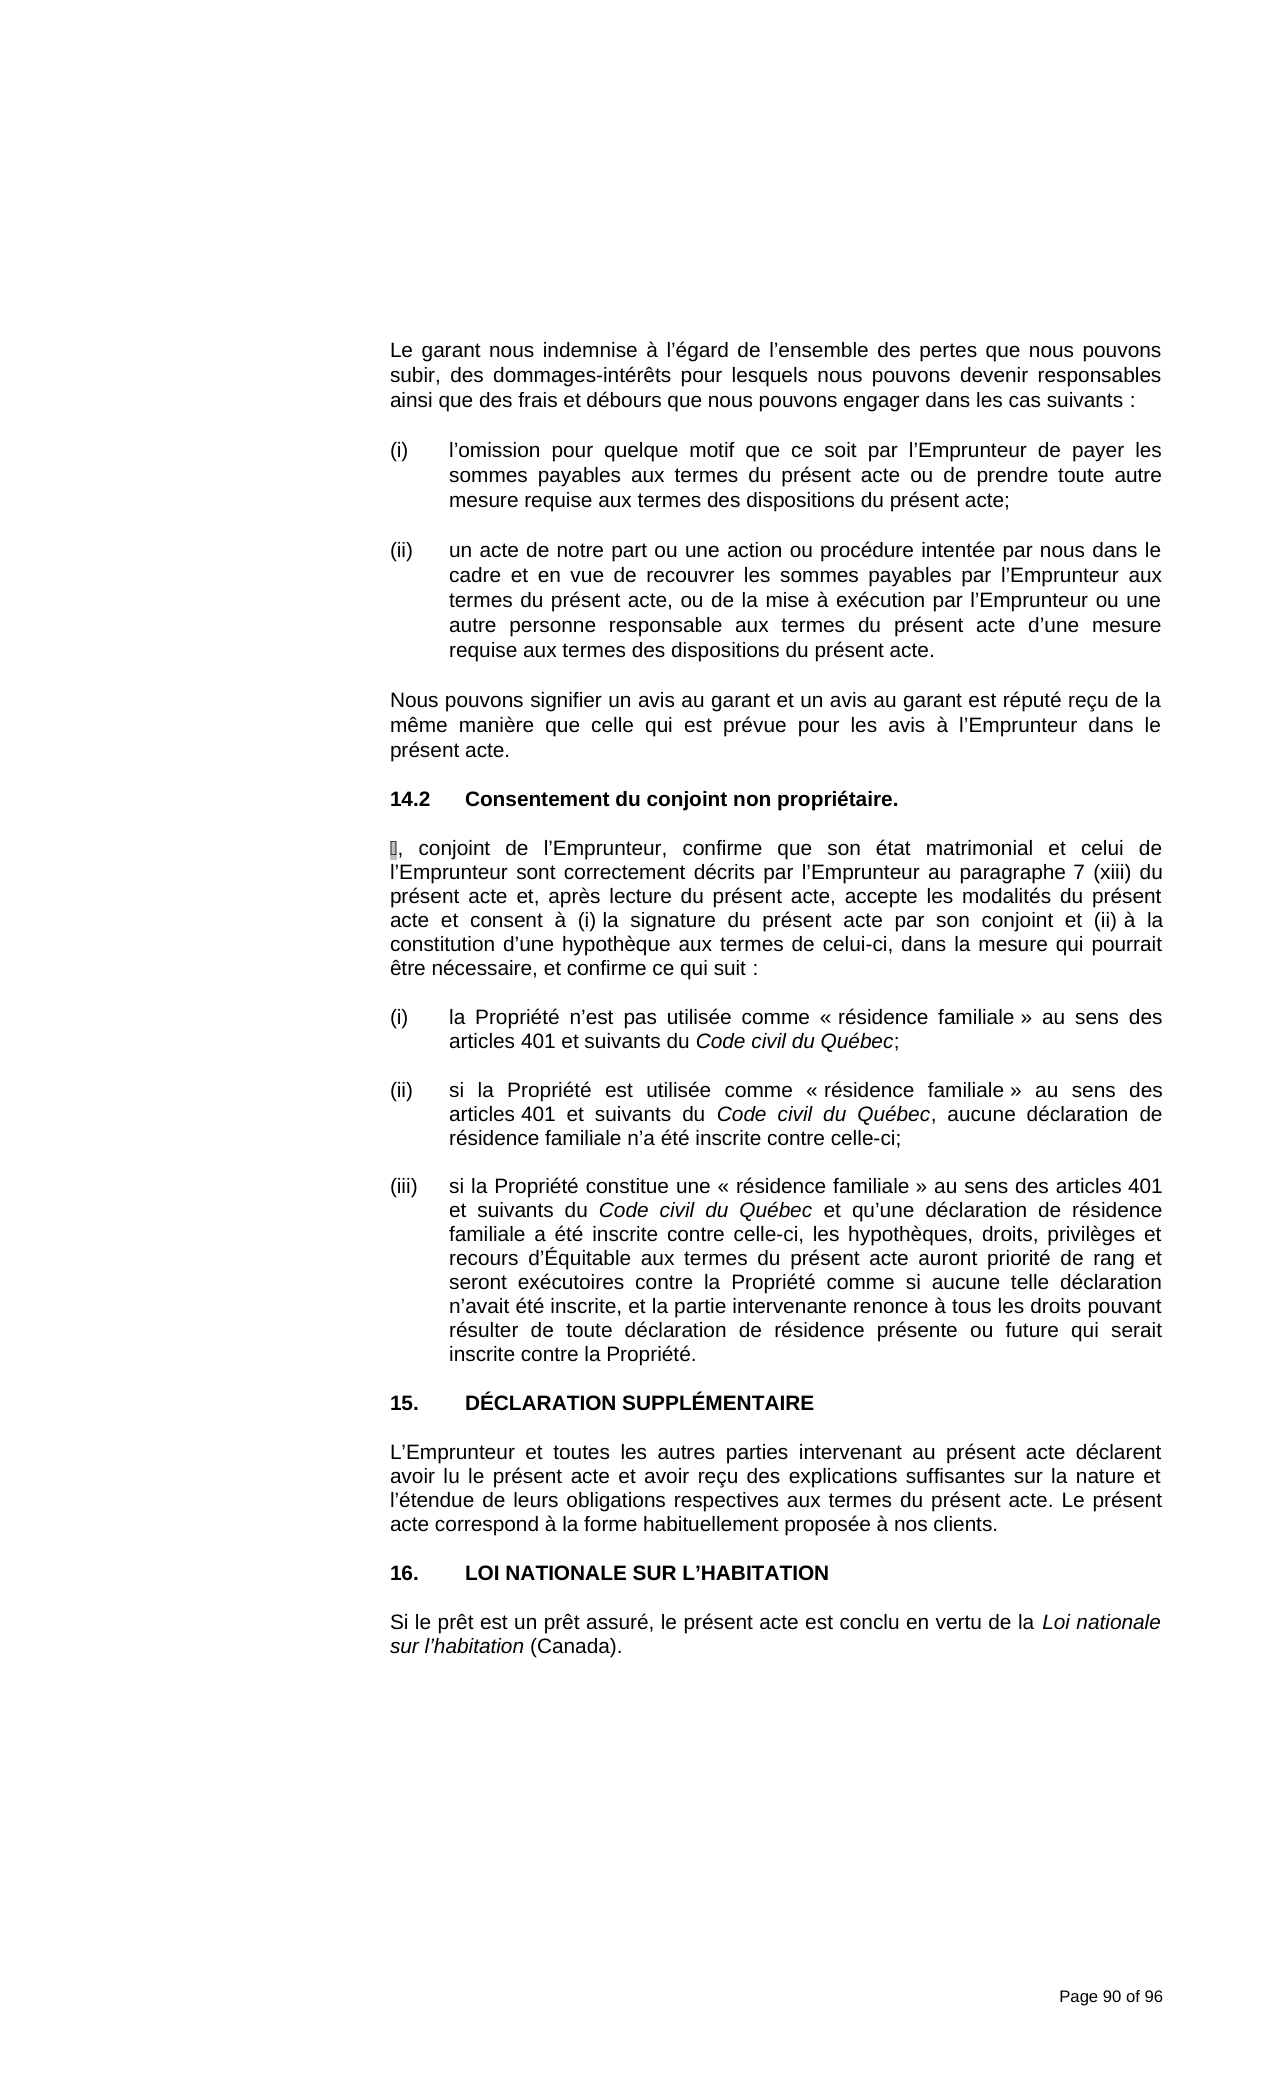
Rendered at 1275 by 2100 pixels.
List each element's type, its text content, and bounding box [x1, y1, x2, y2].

text DÉCLARATION SUPPLÉMENTAIRE [390, 1391, 1163, 1415]
text L’Emprunteur et toutes les autres parties intervenant au présent acte déclarent avoir lu le présent acte et avoir reçu des explications suffisantes sur la nature et l’étendue de leurs obligations respectives aux termes du présent acte. Le présent acte correspond à la forme habituellement proposée à nos clients. [390, 1440, 1163, 1536]
text Consentement du conjoint non propriétaire. [390, 787, 1163, 811]
list si la Propriété est utilisée comme « résidence familiale » au sens des articles 401 et suivants du Code civil du Québec, aucune déclaration de résidence familiale n’a été inscrite contre celle-ci; [390, 1077, 1163, 1149]
list si la Propriété constitue une « résidence familiale » au sens des articles 401 et suivants du Code civil du Québec et qu’une déclaration de résidence familiale a été inscrite contre celle-ci, les hypothèques, droits, privilèges et recours d’Équitable aux termes du présent acte auront priorité de rang et seront exécutoires contre la Propriété comme si aucune telle déclaration n’avait été inscrite, et la partie intervenante renonce à tous les droits pouvant résulter de toute déclaration de résidence présente ou future qui serait inscrite contre la Propriété. [390, 1174, 1163, 1366]
list l’omission pour quelque motif que ce soit par l’Emprunteur de payer les sommes payables aux termes du présent acte ou de prendre toute autre mesure requise aux termes des dispositions du présent acte; [390, 437, 1163, 512]
list un acte de notre part ou une action ou procédure intentée par nous dans le cadre et en vue de recouvrer les sommes payables par l’Emprunteur aux termes du présent acte, ou de la mise à exécution par l’Emprunteur ou une autre personne responsable aux termes du présent acte d’une mesure requise aux termes des dispositions du présent acte. [390, 537, 1163, 662]
text Nous pouvons signifier un avis au garant et un avis au garant est réputé reçu de la même manière que celle qui est prévue pour les avis à l’Emprunteur dans le présent acte. [390, 687, 1163, 762]
text Le garant nous indemnise à l’égard de l’ensemble des pertes que nous pouvons subir, des dommages-intérêts pour lesquels nous pouvons devenir responsables ainsi que des frais et débours que nous pouvons engager dans les cas suivants : [390, 337, 1163, 412]
list la Propriété n’est pas utilisée comme « résidence familiale » au sens des articles 401 et suivants du Code civil du Québec; [390, 1004, 1163, 1052]
text LOI NATIONALE SUR L’HABITATION [390, 1561, 1163, 1585]
text , conjoint de l’Emprunteur, confirme que son état matrimonial et celui de l’Emprunteur sont correctement décrits par l’Emprunteur au paragraphe 7 (xiii) du présent acte et, après lecture du présent acte, accepte les modalités du présent acte et consent à (i) la signature du présent acte par son conjoint et (ii) à la constitution d’une hypothèque aux termes de celui-ci, dans la mesure qui pourrait être nécessaire, et confirme ce qui suit : [390, 836, 1163, 979]
text Si le prêt est un prêt assuré, le présent acte est conclu en vertu de la Loi nationale sur l’habitation (Canada). [390, 1610, 1163, 1658]
